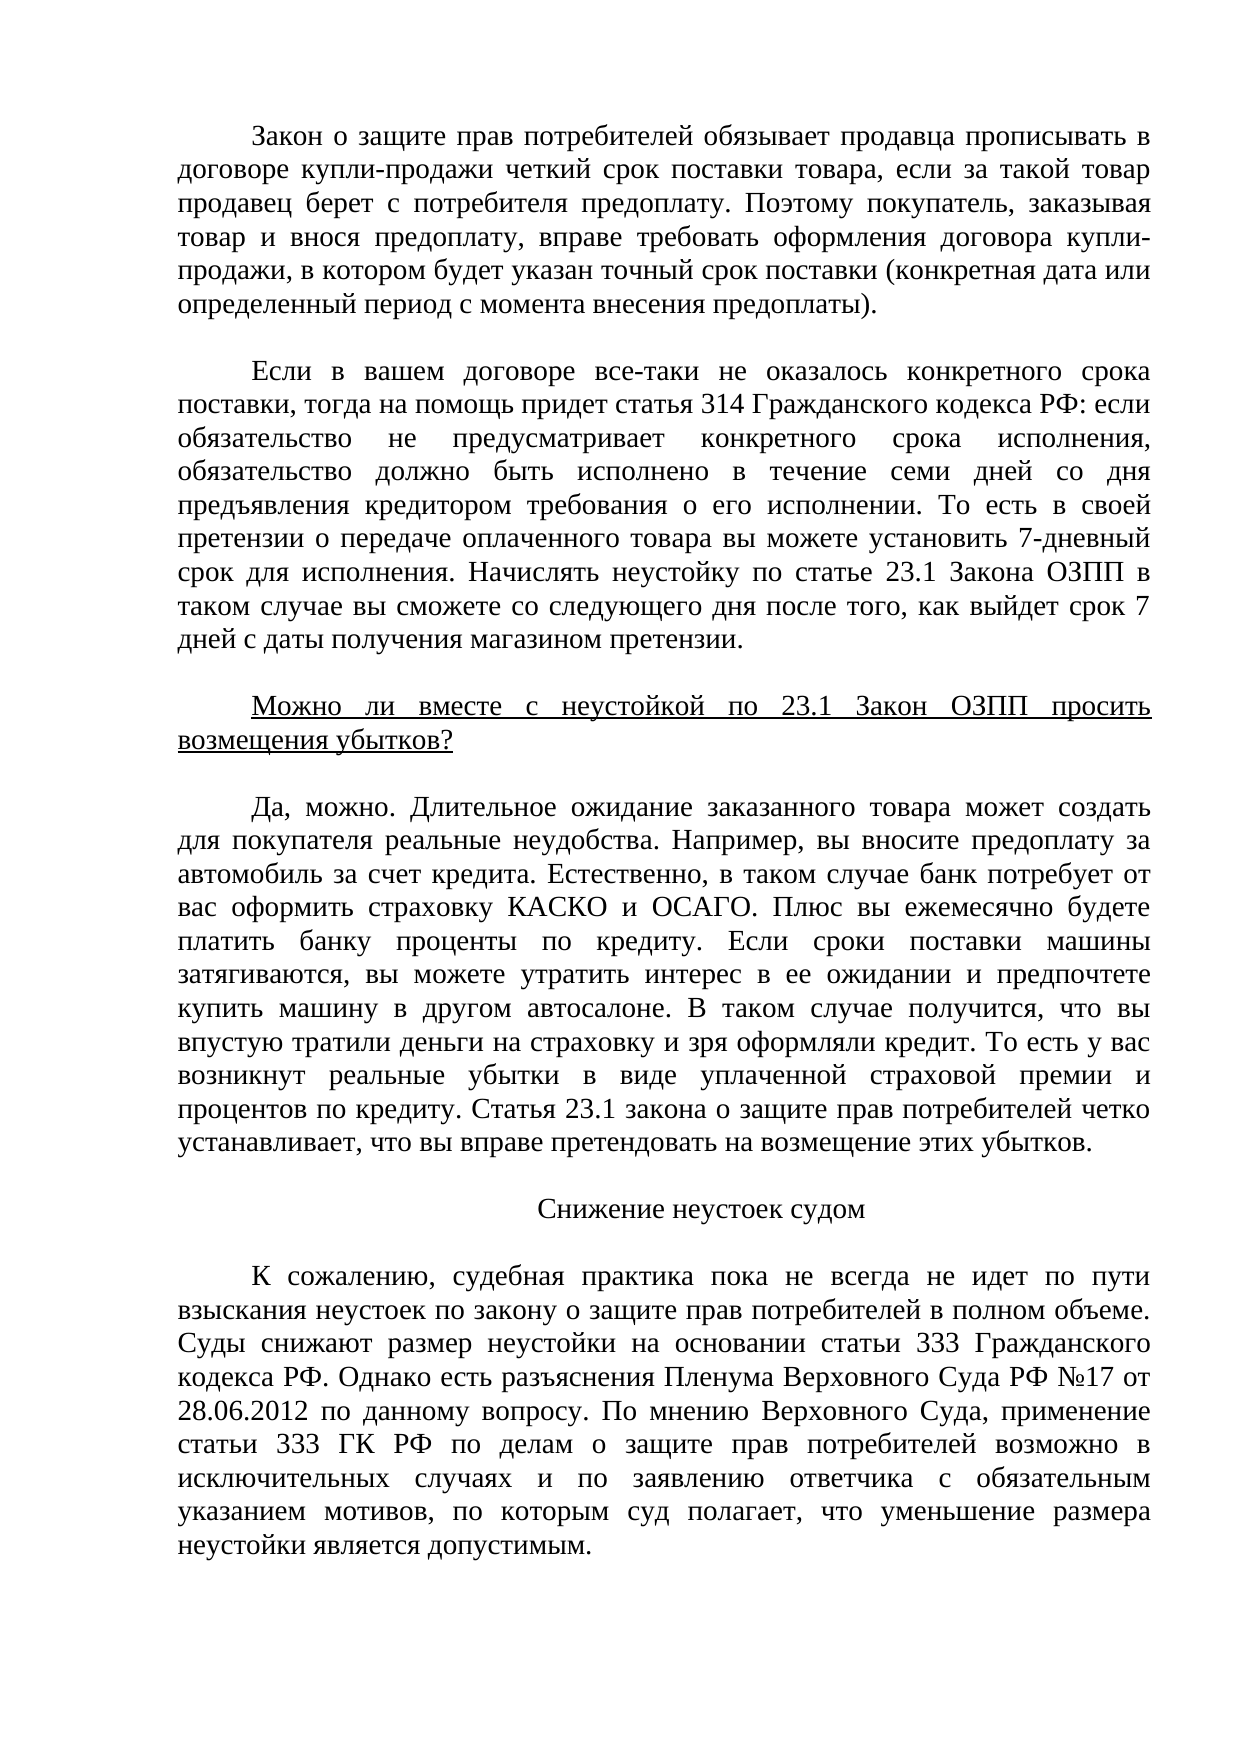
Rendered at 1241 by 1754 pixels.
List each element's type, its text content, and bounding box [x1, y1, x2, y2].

text К сожалению, судебная практика пока не всегда не идет по пути взыскания неустоек по закону о защите прав потребителей в полном объеме. Суды снижают размер неустойки на основании статьи 333 Гражданского кодекса РФ. Однако есть разъяснения Пленума Верховного Суда РФ №17 от 28.06.2012 по данному вопросу. По мнению Верховного Суда, применение статьи 333 ГК РФ по делам о защите прав потребителей возможно в исключительных случаях и по заявлению ответчика с обязательным указанием мотивов, по которым суд полагает, что уменьшение размера неустойки является допустимым. [177, 1258, 1152, 1560]
text Если в вашем договоре все-таки не оказалось конкретного срока поставки, тогда на помощь придет статья 314 Гражданского кодекса РФ: если обязательство не предусматривает конкретного срока исполнения, обязательство должно быть исполнено в течение семи дней со дня предъявления кредитором требования о его исполнении. То есть в своей претензии о передаче оплаченного товара вы можете установить 7-дневный срок для исполнения. Начислять неустойку по статье 23.1 Закона ОЗПП в таком случае вы сможете со следующего дня после того, как выйдет срок 7 дней с даты получения магазином претензии. [177, 353, 1152, 655]
text Снижение неустоек судом [177, 1191, 1152, 1225]
text Да, можно. Длительное ожидание заказанного товара может создать для покупателя реальные неудобства. Например, вы вносите предоплату за автомобиль за счет кредита. Естественно, в таком случае банк потребует от вас оформить страховку КАСКО и ОСАГО. Плюс вы ежемесячно будете платить банку проценты по кредиту. Если сроки поставки машины затягиваются, вы можете утратить интерес в ее ожидании и предпочтете купить машину в другом автосалоне. В таком случае получится, что вы впустую тратили деньги на страховку и зря оформляли кредит. То есть у вас возникнут реальные убытки в виде уплаченной страховой премии и процентов по кредиту. Статья 23.1 закона о защите прав потребителей четко устанавливает, что вы вправе претендовать на возмещение этих убытков. [177, 789, 1152, 1158]
text Можно ли вместе с неустойкой по 23.1 Закон ОЗПП просить возмещения убытков? [177, 688, 1152, 755]
text Закон о защите прав потребителей обязывает продавца прописывать в договоре купли-продажи четкий срок поставки товара, если за такой товар продавец берет с потребителя предоплату. Поэтому покупатель, заказывая товар и внося предоплату, вправе требовать оформления договора купли-продажи, в котором будет указан точный срок поставки (конкретная дата или определенный период с момента внесения предоплаты). [177, 118, 1152, 319]
